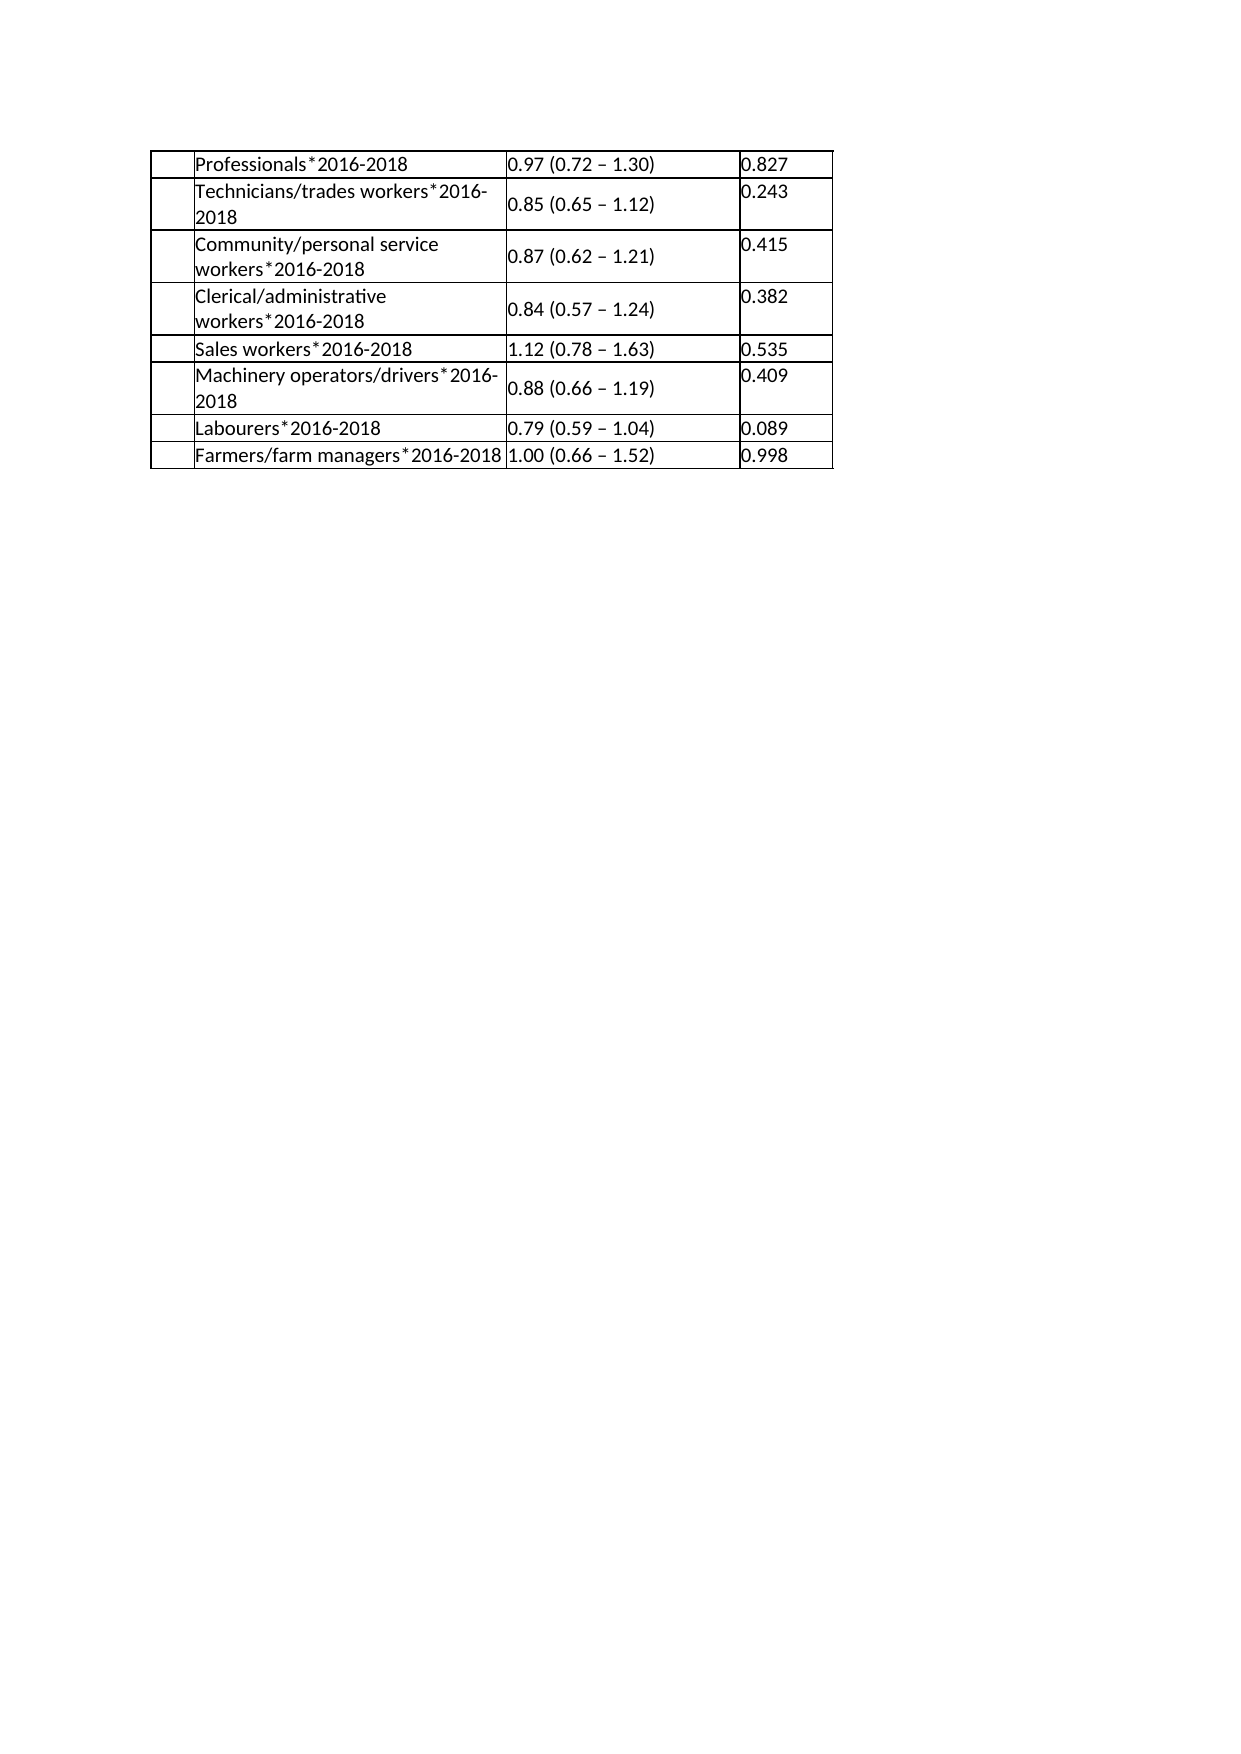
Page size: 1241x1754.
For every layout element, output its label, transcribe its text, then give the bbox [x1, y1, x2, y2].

table_cell 1.00 (0.66 – 1.52) [507, 442, 739, 467]
table_cell Labourers*2016-2018 [195, 415, 506, 441]
table_cell 0.382 [741, 283, 832, 334]
table_cell [152, 283, 194, 334]
table_cell 0.998 [741, 442, 832, 467]
table_cell Professionals*2016-2018 [195, 152, 506, 177]
table_cell Machinery operators/drivers*2016-2018 [195, 363, 506, 413]
table_cell 0.535 [741, 336, 832, 361]
table_cell Community/personal service workers*2016-2018 [195, 231, 506, 282]
table_cell [152, 336, 194, 361]
table_cell Sales workers*2016-2018 [195, 336, 506, 361]
table_cell 0.415 [741, 231, 832, 282]
table_cell 0.87 (0.62 – 1.21) [507, 231, 739, 282]
table_cell 0.409 [741, 363, 832, 413]
table_cell 0.88 (0.66 – 1.19) [507, 363, 739, 413]
table_cell 0.79 (0.59 – 1.04) [507, 415, 739, 441]
table_cell Technicians/trades workers*2016-2018 [195, 179, 506, 229]
table_cell [152, 152, 194, 177]
table_cell 1.12 (0.78 – 1.63) [507, 336, 739, 361]
table_cell [152, 415, 194, 441]
table_cell 0.97 (0.72 – 1.30) [507, 152, 739, 177]
table_cell [152, 231, 194, 282]
table_cell 0.827 [741, 152, 832, 177]
table_cell 0.243 [741, 179, 832, 229]
table_cell 0.85 (0.65 – 1.12) [507, 179, 739, 229]
table_cell 0.84 (0.57 – 1.24) [507, 283, 739, 334]
table_cell [152, 363, 194, 413]
table_cell [152, 442, 194, 467]
table_cell [152, 179, 194, 229]
table_cell Clerical/administrative workers*2016-2018 [195, 283, 506, 334]
table_cell Farmers/farm managers*2016-2018 [195, 442, 506, 467]
table_cell 0.089 [741, 415, 832, 441]
